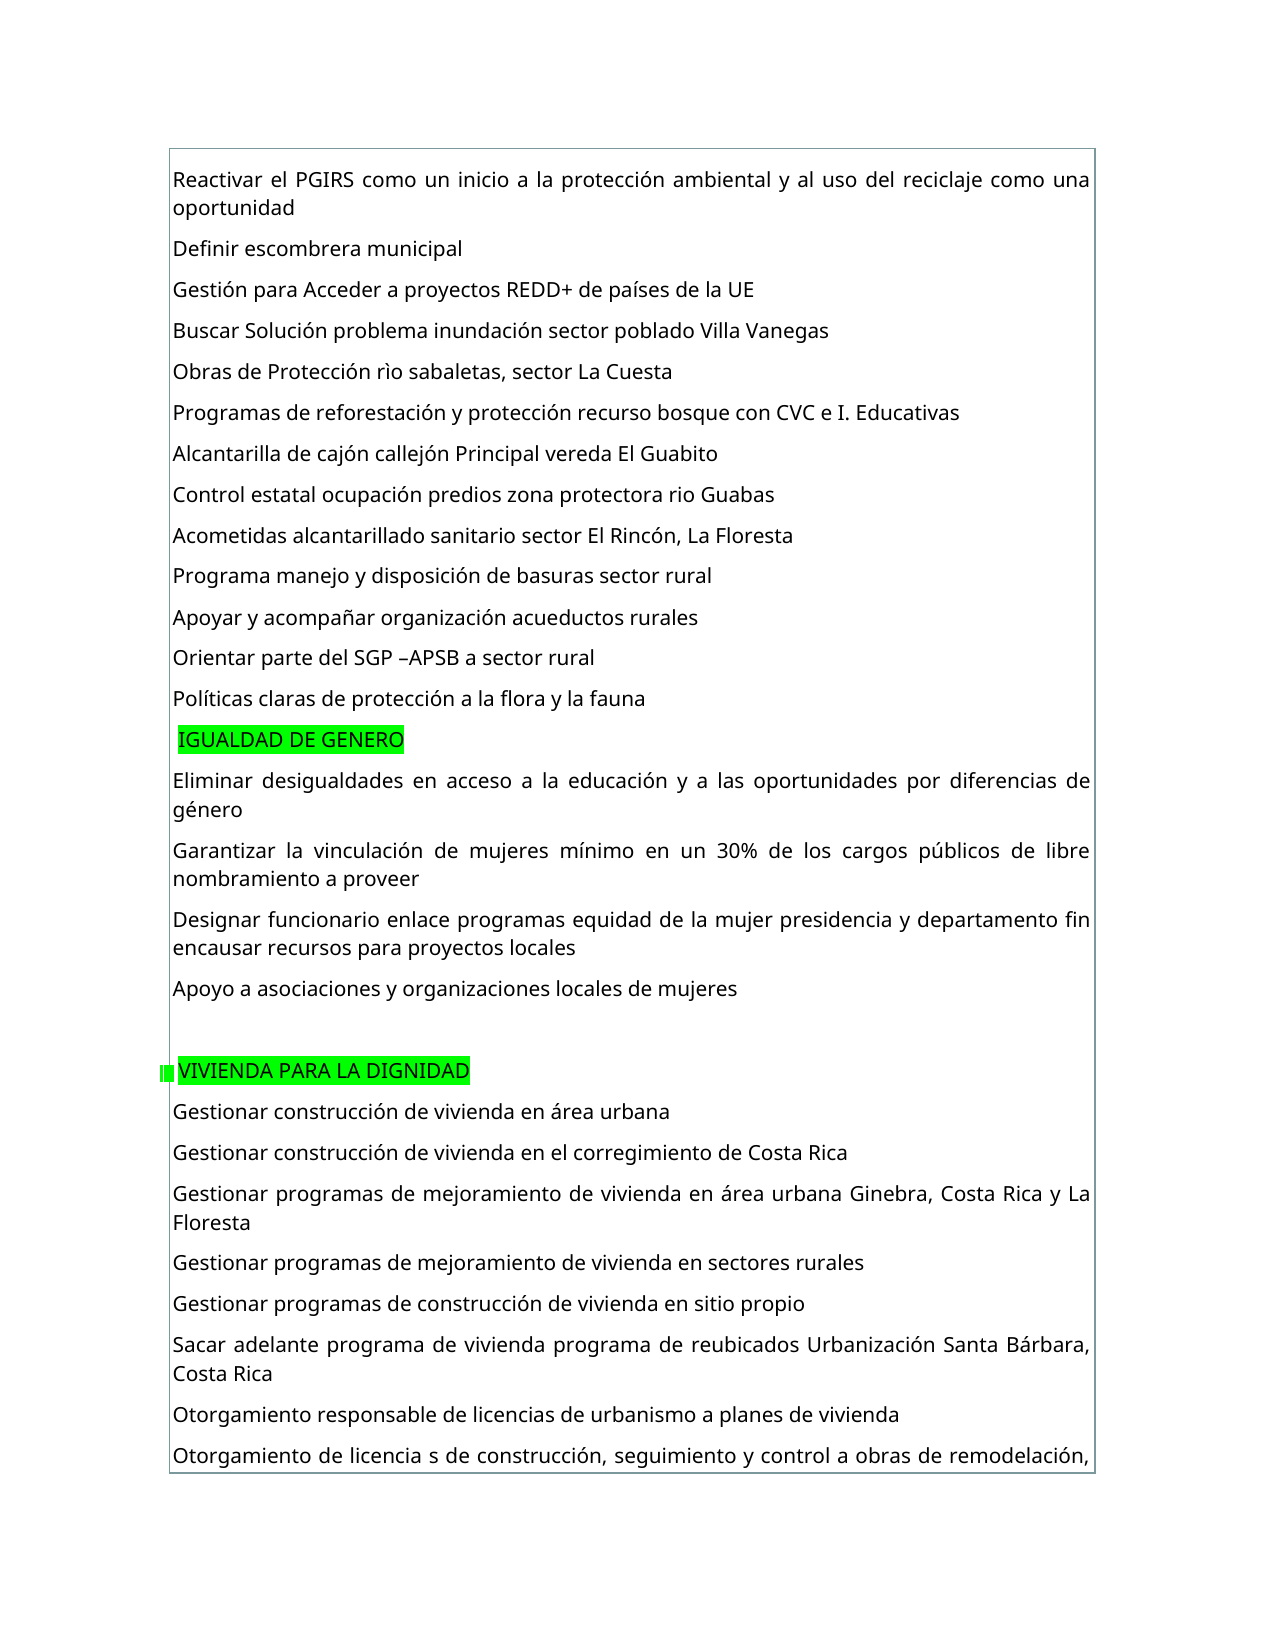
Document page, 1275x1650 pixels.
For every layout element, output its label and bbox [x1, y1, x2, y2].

table_header [170, 149, 1094, 1472]
